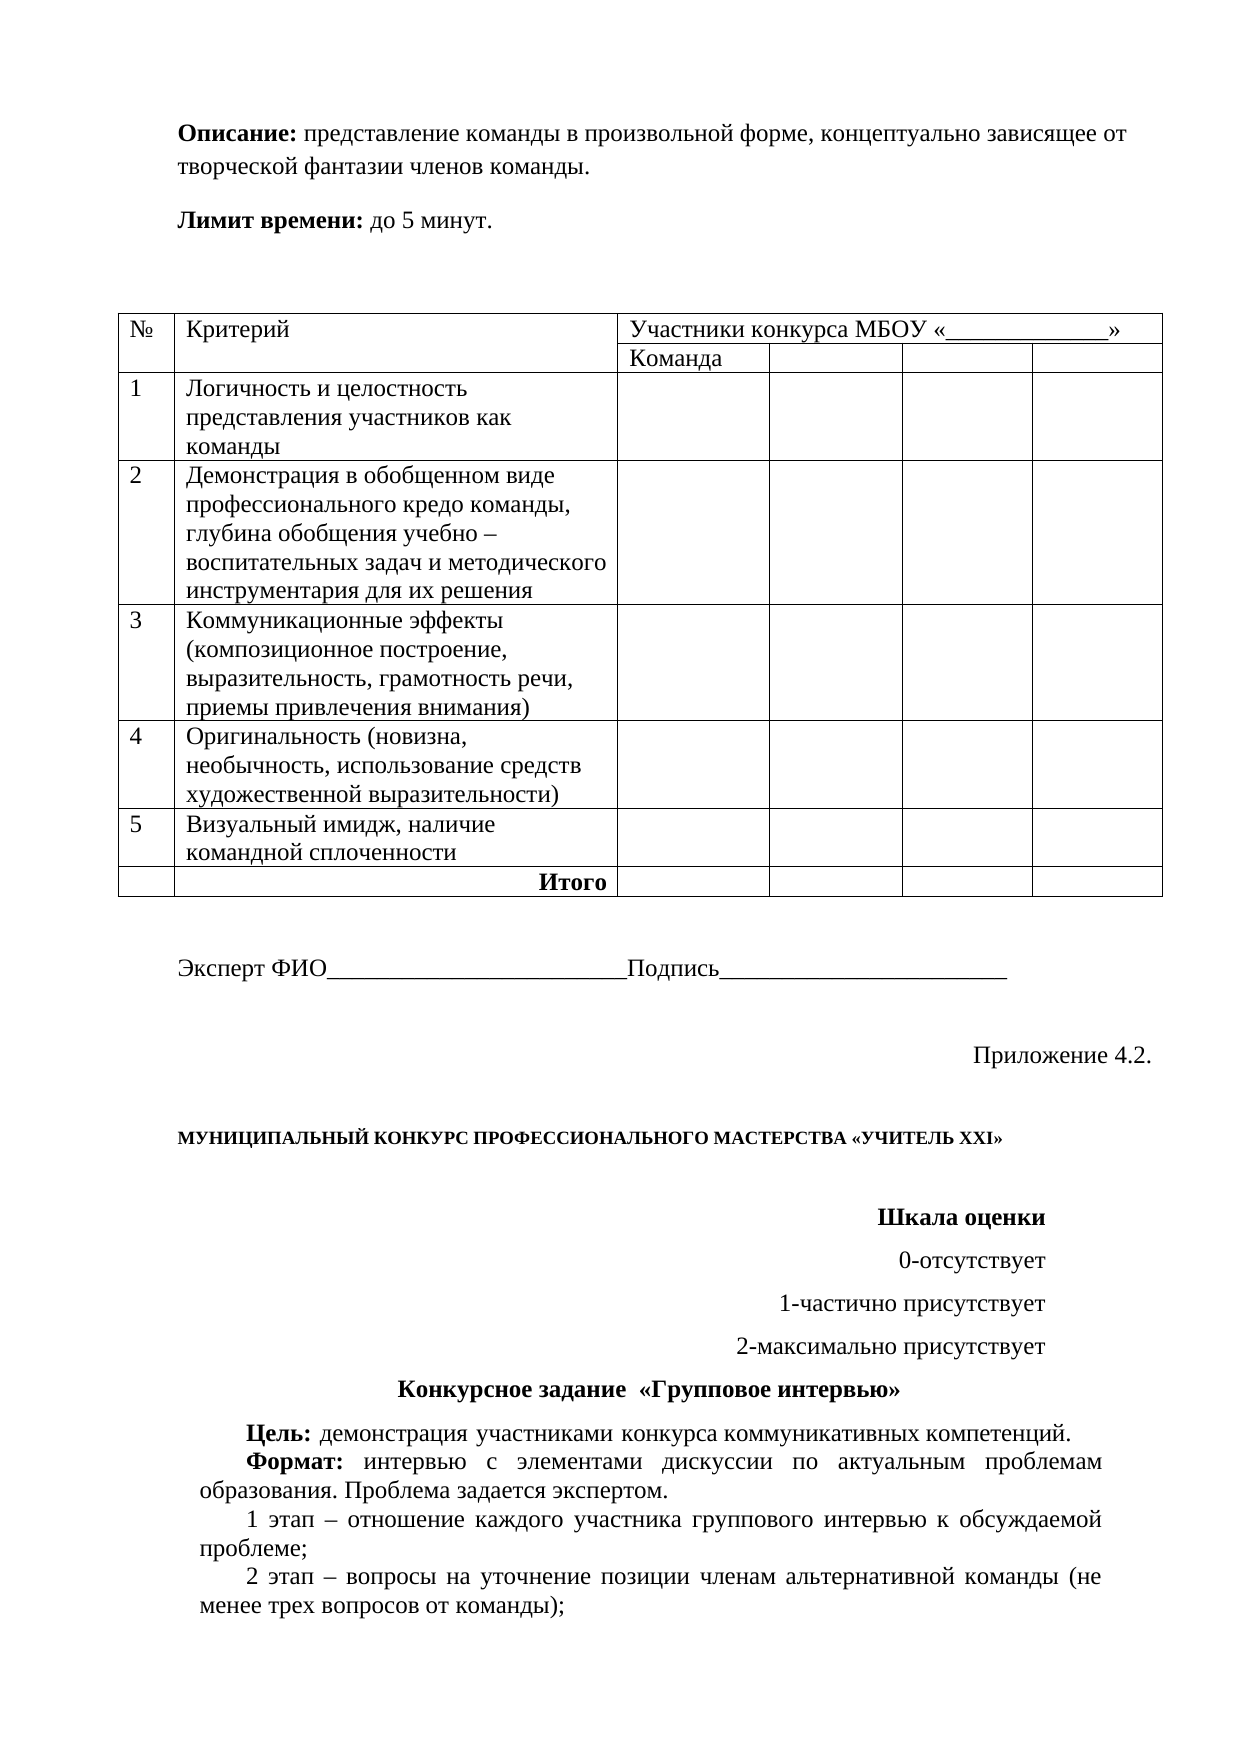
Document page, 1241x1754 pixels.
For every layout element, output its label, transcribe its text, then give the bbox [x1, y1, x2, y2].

table_cell 5 [119, 809, 174, 866]
text Лимит времени: до 5 минут. [177, 205, 1152, 234]
list Приложение 4.2. [252, 1040, 1152, 1068]
table_cell [1033, 373, 1162, 459]
table_cell [770, 721, 902, 808]
table_cell [770, 344, 902, 372]
table_cell Логичность и целостность представления участников как команды [175, 373, 617, 459]
table_cell [1033, 344, 1162, 372]
text Описание: представление команды в произвольной форме, концептуально зависящее от творческой фантазии членов команды. [177, 118, 1152, 180]
text 1-частично присутствует [253, 1288, 1045, 1317]
text Формат: интервью с элементами дискуссии по актуальным проблемам образования. Проблема задается экспертом. [199, 1446, 1103, 1504]
table_cell [770, 373, 902, 459]
text 1 этап – отношение каждого участника группового интервью к обсуждаемой проблеме; [199, 1504, 1103, 1561]
text Шкала оценки [253, 1202, 1045, 1231]
text Цель: демонстрация участниками конкурса коммуникативных компетенций. [199, 1418, 1103, 1446]
table_cell [903, 344, 1032, 372]
table_cell [618, 721, 769, 808]
table_cell Демонстрация в обобщенном виде профессионального кредо команды, глубина обобщения учебно – воспитательных задач и методического инструментария для их решения [175, 461, 617, 604]
table_cell [903, 373, 1032, 459]
table_cell 3 [119, 605, 174, 720]
table_cell Визуальный имидж, наличие командной сплоченности [175, 809, 617, 866]
table_cell [770, 605, 902, 720]
table_cell [1033, 605, 1162, 720]
text Эксперт ФИО________________________Подпись_______________________ [177, 953, 1152, 982]
table_cell Итого [175, 867, 617, 896]
text 2-максимально присутствует [253, 1331, 1045, 1360]
table_cell [903, 867, 1032, 896]
text Конкурсное задание «Групповое интервью» [253, 1374, 1045, 1403]
text МУНИЦИПАЛЬНЫЙ КОНКУРС ПРОФЕССИОНАЛЬНОГО МАСТЕРСТВА «УЧИТЕЛЬ ХХI» [177, 1127, 1045, 1148]
table_cell [1033, 721, 1162, 808]
table_cell [119, 867, 174, 896]
table_cell Команда [618, 344, 769, 372]
table_cell [1033, 461, 1162, 604]
table_cell [770, 809, 902, 866]
table_cell [903, 809, 1032, 866]
table_cell [1033, 867, 1162, 896]
table_cell 1 [119, 373, 174, 459]
table_header Критерий [175, 314, 617, 372]
table_cell [903, 721, 1032, 808]
text 2 этап – вопросы на уточнение позиции членам альтернативной команды (не менее трех вопросов от команды); [199, 1561, 1103, 1619]
table_cell Оригинальность (новизна, необычность, использование средств художественной выразительности) [175, 721, 617, 808]
table_cell 2 [119, 461, 174, 604]
table_header № [119, 314, 174, 372]
table_cell [770, 461, 902, 604]
table_cell [903, 461, 1032, 604]
table_cell [618, 373, 769, 459]
table_cell Коммуникационные эффекты (композиционное построение, выразительность, грамотность речи, приемы привлечения внимания) [175, 605, 617, 720]
table_cell [1033, 809, 1162, 866]
table_cell [618, 461, 769, 604]
table_cell [770, 867, 902, 896]
table_cell 4 [119, 721, 174, 808]
table_header Участники конкурса МБОУ «_____________» [618, 314, 1162, 342]
table_cell [618, 809, 769, 866]
text 0-отсутствует [253, 1245, 1045, 1274]
table_cell [618, 867, 769, 896]
table_cell [618, 605, 769, 720]
table_cell [903, 605, 1032, 720]
